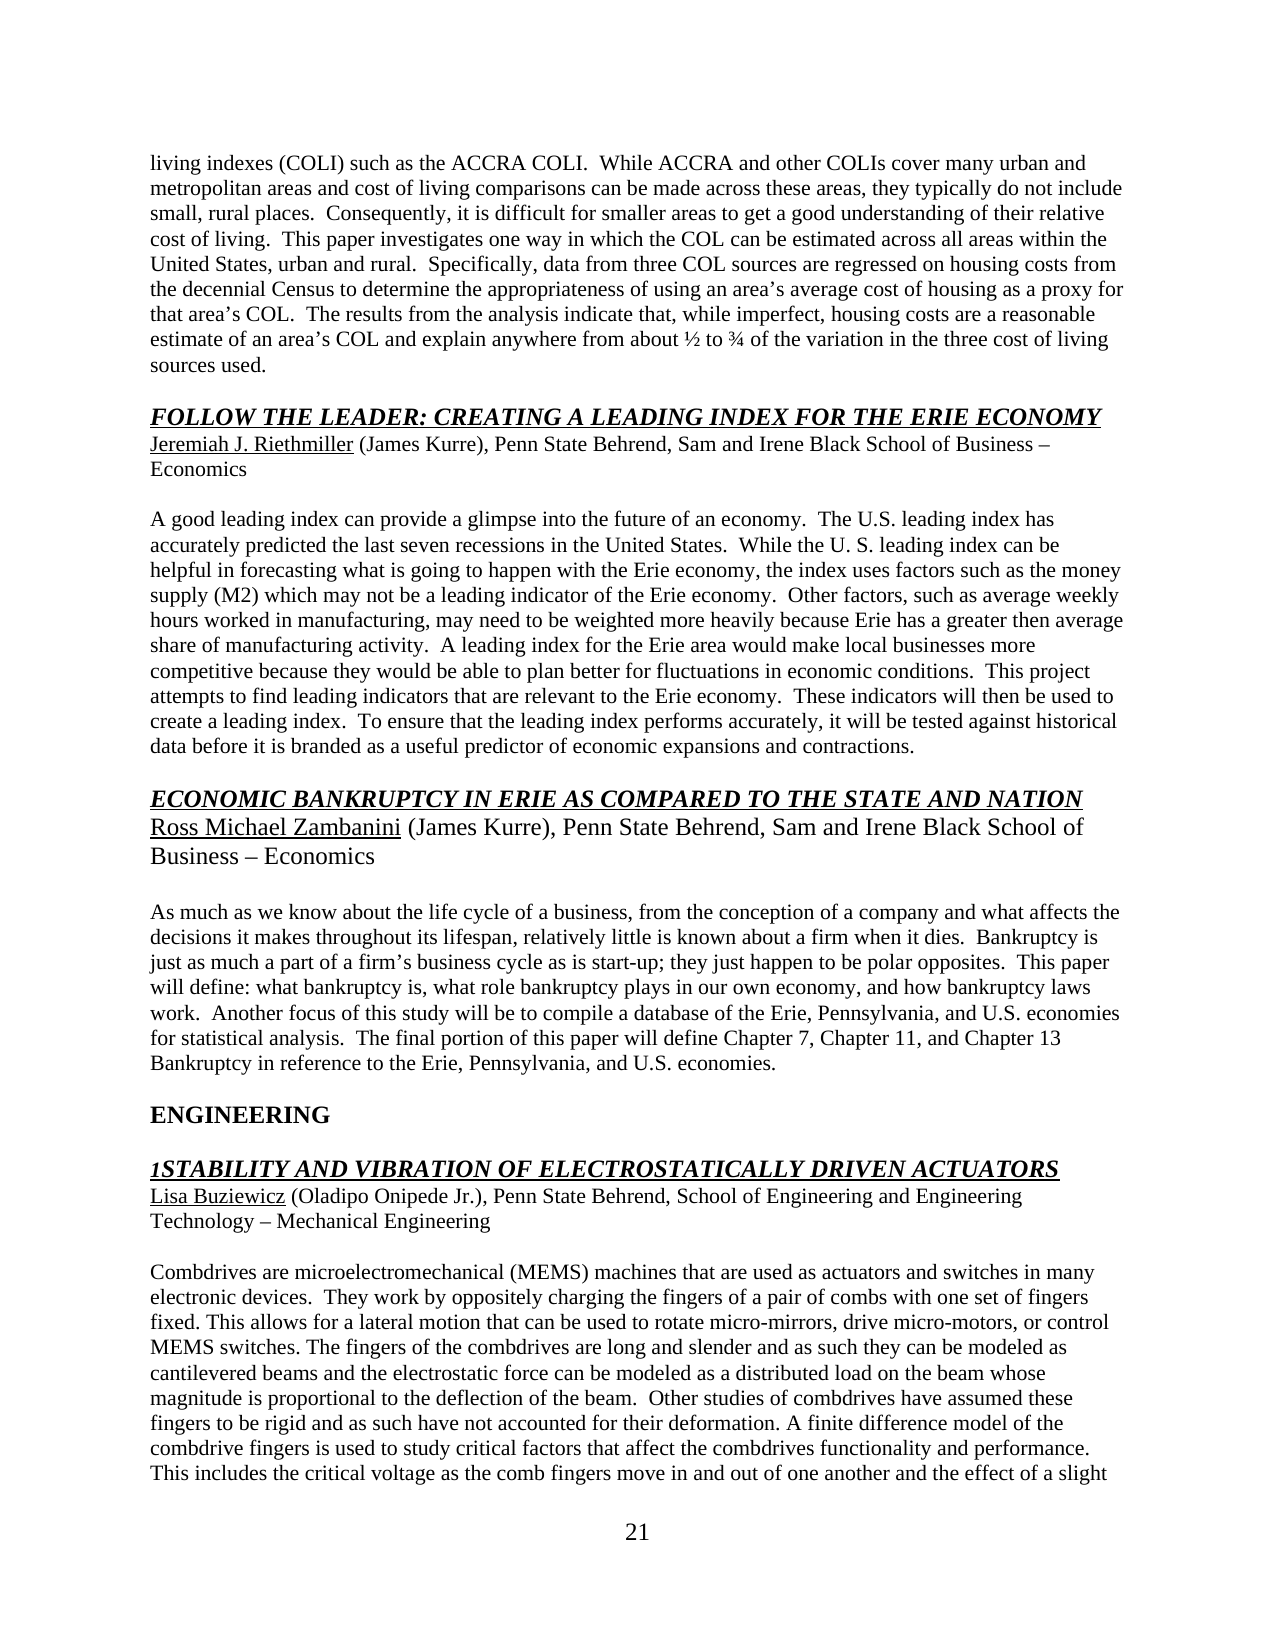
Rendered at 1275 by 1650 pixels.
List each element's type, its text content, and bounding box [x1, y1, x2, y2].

text Jeremiah J. Riethmiller (James Kurre), Penn State Behrend, Sam and Irene Black School of Business – Economics [150, 431, 1125, 481]
text As much as we know about the life cycle of a business, from the conception of a company and what affects the decisions it makes throughout its lifespan, relatively little is known about a firm when it dies. Bankruptcy is just as much a part of a firm’s business cycle as is start-up; they just happen to be polar opposites. This paper will define: what bankruptcy is, what role bankruptcy plays in our own economy, and how bankruptcy laws work. Another focus of this study will be to compile a database of the Erie, Pennsylvania, and U.S. economies for statistical analysis. The final portion of this paper will define Chapter 7, Chapter 11, and Chapter 13 Bankruptcy in reference to the Erie, Pennsylvania, and U.S. economies. [150, 899, 1125, 1075]
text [150, 150, 1125, 377]
subtitle Stability and Vibration of Electrostatically Driven Actuators [150, 1154, 1125, 1183]
subtitle Economic Bankruptcy in Erie as Compared to the State and Nation [150, 784, 1125, 812]
subtitle Follow the Leader: Creating a Leading Index for the Erie Economy [150, 402, 1125, 431]
subtitle ENGINEERING [150, 1100, 1125, 1129]
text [150, 1259, 1125, 1486]
text A good leading index can provide a glimpse into the future of an economy. The U.S. leading index has accurately predicted the last seven recessions in the United States. While the U. S. leading index can be helpful in forecasting what is going to happen with the Erie economy, the index uses factors such as the money supply (M2) which may not be a leading indicator of the Erie economy. Other factors, such as average weekly hours worked in manufacturing, may need to be weighted more heavily because Erie has a greater then average share of manufacturing activity. A leading index for the Erie area would make local businesses more competitive because they would be able to plan better for fluctuations in economic conditions. This project attempts to find leading indicators that are relevant to the Erie economy. These indicators will then be used to create a leading index. To ensure that the leading index performs accurately, it will be tested against historical data before it is branded as a useful predictor of economic expansions and contractions. [150, 506, 1125, 758]
text Ross Michael Zambanini (James Kurre), Penn State Behrend, Sam and Irene Black School of Business – Economics [150, 812, 1125, 870]
text Lisa Buziewicz (Oladipo Onipede Jr.), Penn State Behrend, School of Engineering and Engineering Technology – Mechanical Engineering [150, 1183, 1125, 1233]
